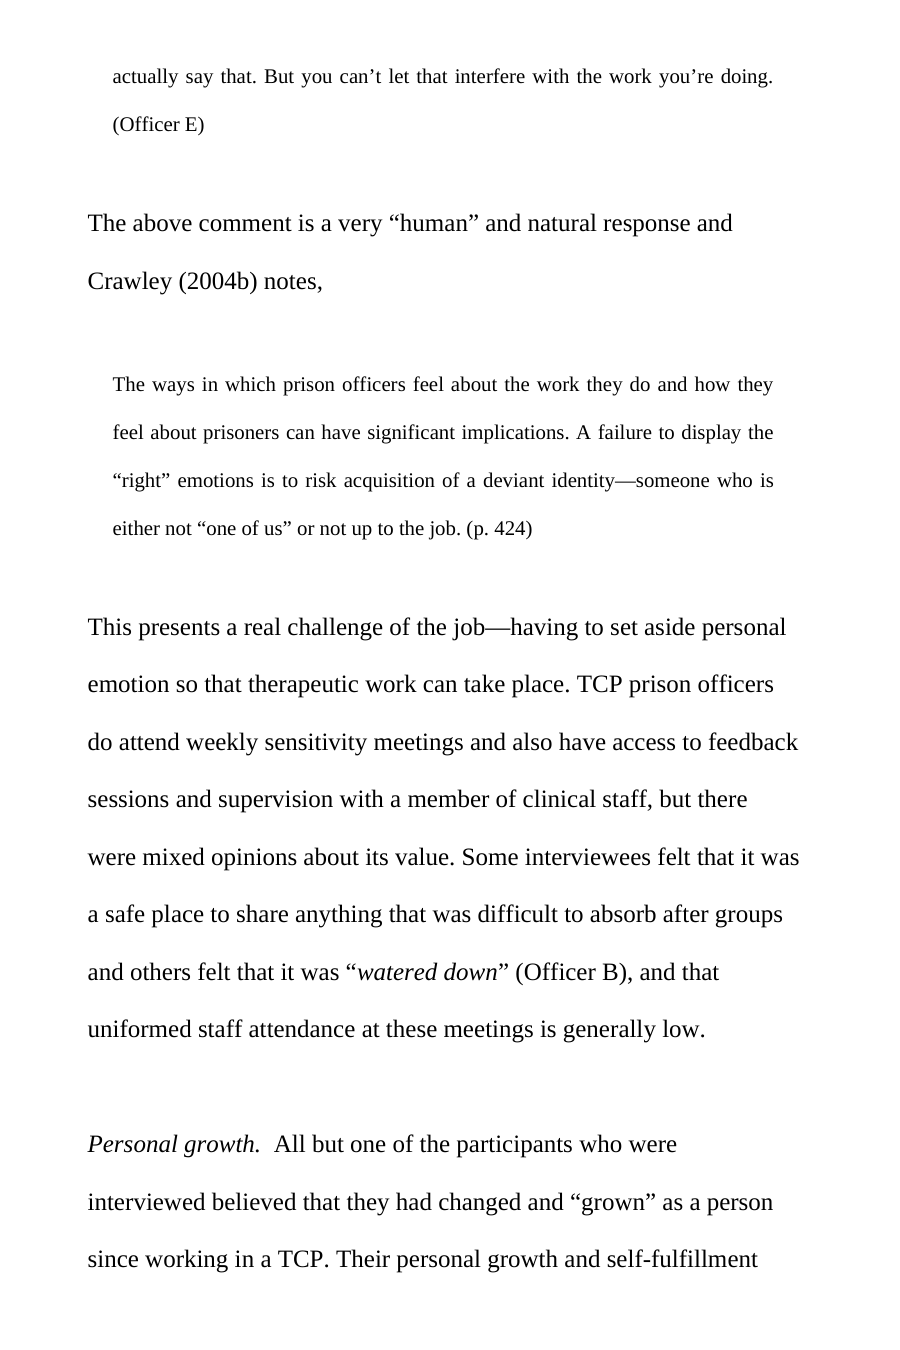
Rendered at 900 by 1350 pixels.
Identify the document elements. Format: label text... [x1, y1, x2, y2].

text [112, 64, 775, 136]
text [87, 1129, 800, 1273]
text The above comment is a very “human” and natural response and Crawley (2004b) notes, [87, 208, 800, 294]
text This presents a real challenge of the job—having to set aside personal emotion so that therapeutic work can take place. TCP prison officers do attend weekly sensitivity meetings and also have access to feedback sessions and supervision with a member of clinical staff, but there were mixed opinions about its value. Some interviewees felt that it was a safe place to share anything that was difficult to absorb after groups and others felt that it was “watered down” (Officer B), and that uniformed staff attendance at these meetings is generally low. [87, 612, 800, 1043]
text The ways in which prison officers feel about the work they do and how they feel about prisoners can have significant implications. A failure to display the “right” emotions is to risk acquisition of a deviant identity—someone who is either not “one of us” or not up to the job. (p. 424) [112, 371, 775, 540]
